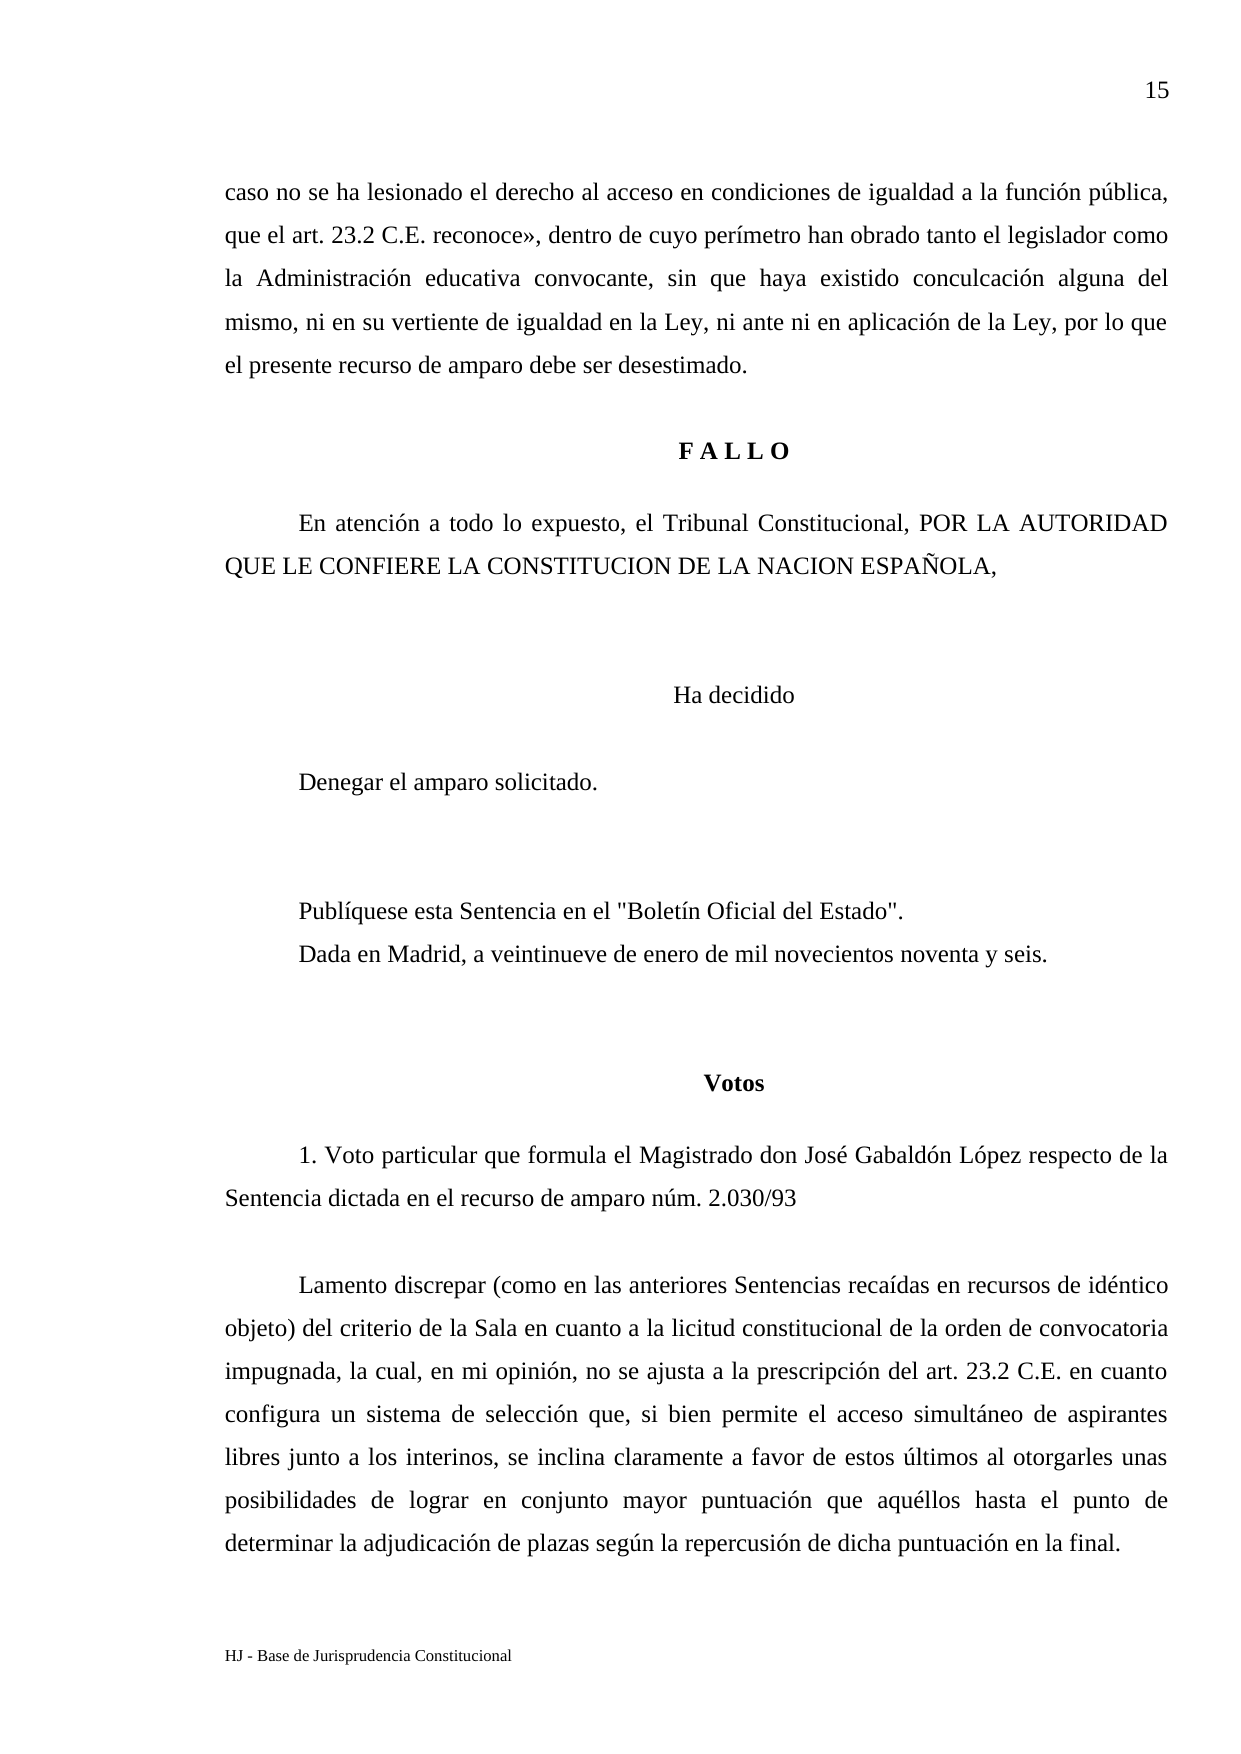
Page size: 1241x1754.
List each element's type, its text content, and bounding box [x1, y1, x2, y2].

text Lamento discrepar (como en las anteriores Sentencias recaídas en recursos de idéntico objeto) del criterio de la Sala en cuanto a la licitud constitucional de la orden de convocatoria impugnada, la cual, en mi opinión, no se ajusta a la prescripción del art. 23.2 C.E. en cuanto configura un sistema de selección que, si bien permite el acceso simultáneo de aspirantes libres junto a los interinos, se inclina claramente a favor de estos últimos al otorgarles unas posibilidades de lograr en conjunto mayor puntuación que aquéllos hasta el punto de determinar la adjudicación de plazas según la repercusión de dicha puntuación en la final. [224, 1270, 1169, 1557]
text Ha decidido [224, 680, 1169, 709]
text En atención a todo lo expuesto, el Tribunal Constitucional, POR LA AUTORIDAD QUE LE CONFIERE LA CONSTITUCION DE LA NACION ESPAÑOLA, [224, 508, 1169, 580]
subtitle Votos [224, 1068, 1169, 1097]
text Publíquese esta Sentencia en el "Boletín Oficial del Estado". [224, 896, 1169, 925]
subtitle F A L L O [224, 436, 1169, 465]
text Denegar el amparo solicitado. [224, 767, 1169, 795]
text Dada en Madrid, a veintinueve de enero de mil novecientos noventa y seis. [224, 939, 1169, 968]
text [224, 177, 1169, 378]
text 1. Voto particular que formula el Magistrado don José Gabaldón López respecto de la Sentencia dictada en el recurso de amparo núm. 2.030/93 [224, 1140, 1169, 1212]
